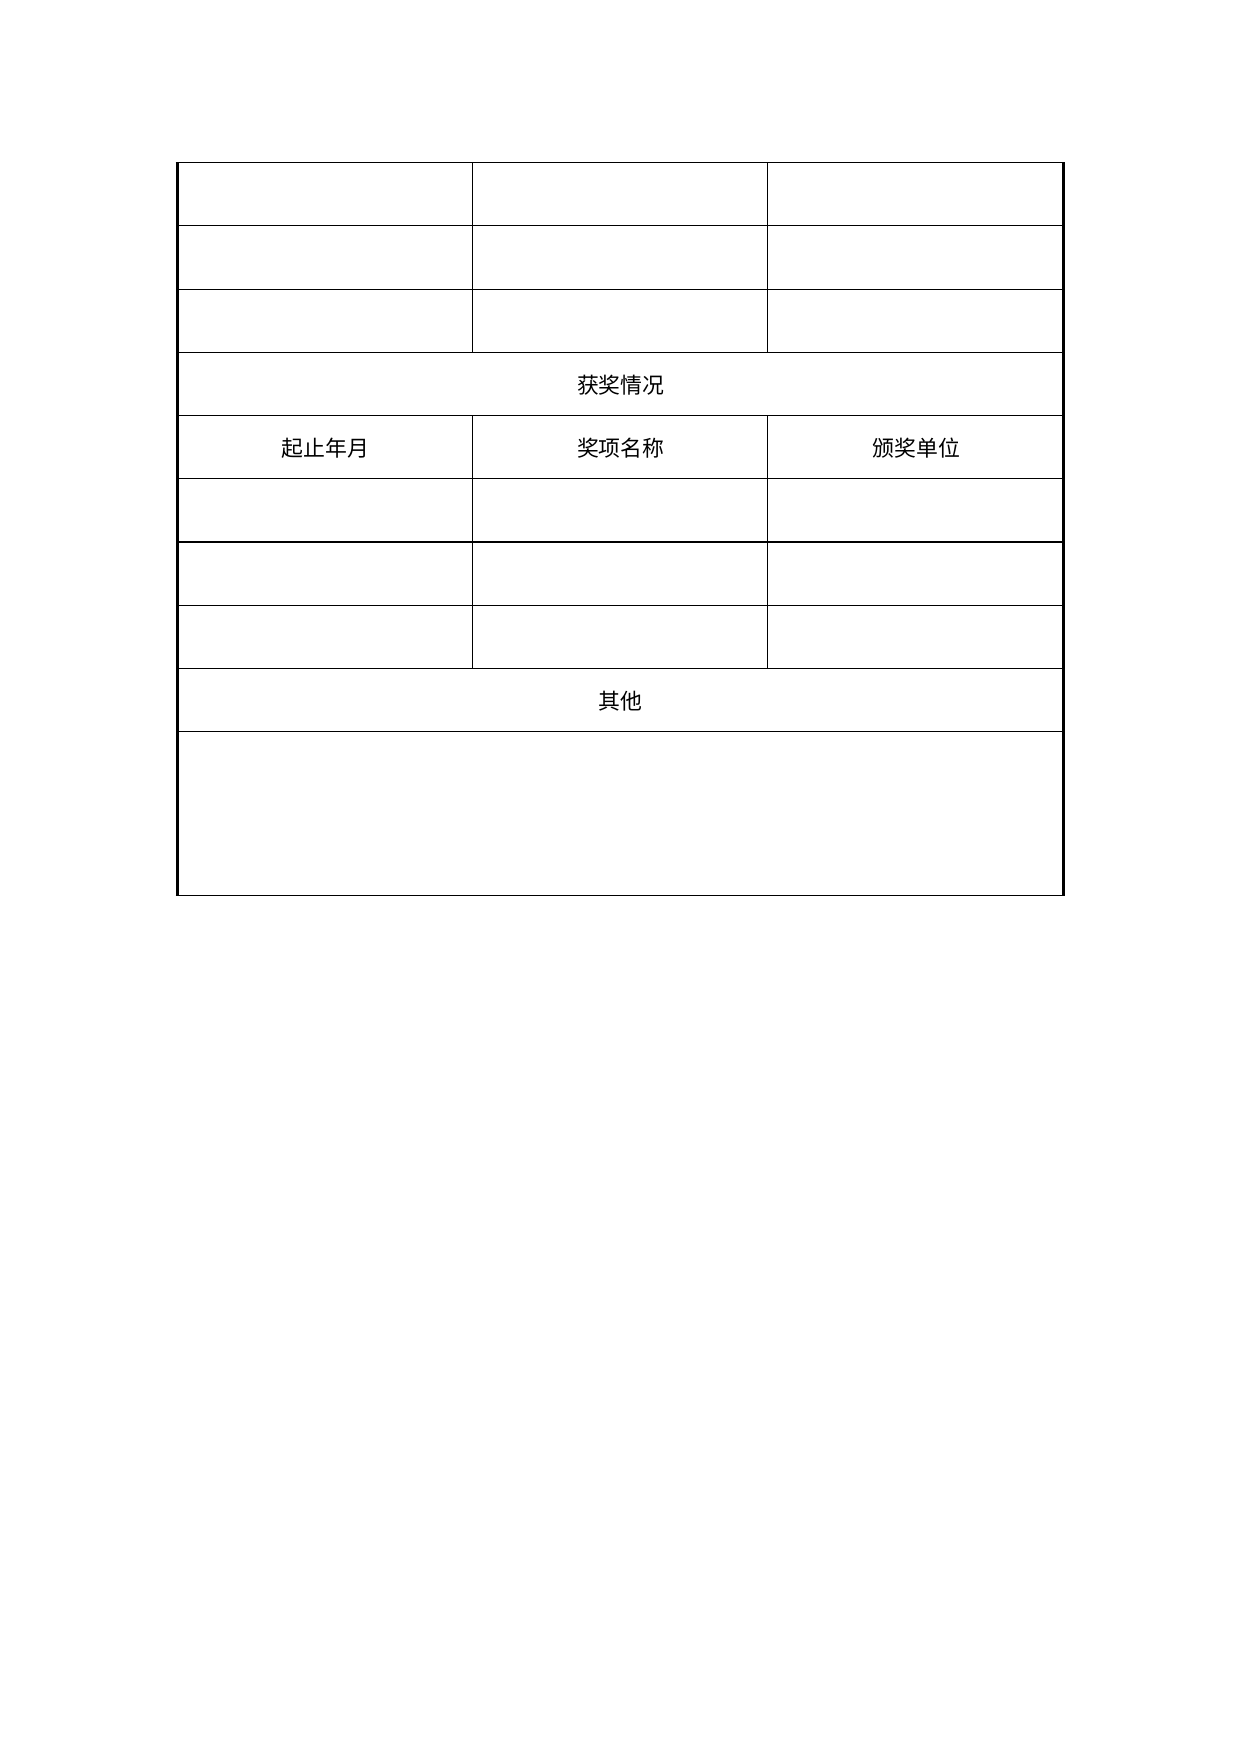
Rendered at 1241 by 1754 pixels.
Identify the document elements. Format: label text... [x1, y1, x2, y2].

table_cell [768, 479, 1062, 541]
table_cell [768, 543, 1062, 604]
table_cell [473, 290, 767, 352]
table_cell 颁奖单位 [768, 416, 1062, 478]
table_cell [179, 226, 472, 288]
table_cell [768, 290, 1062, 352]
table_cell 奖项名称 [473, 416, 767, 478]
table_cell [179, 290, 472, 352]
table_cell 获奖情况 [179, 353, 1062, 415]
table_cell 起止年月 [179, 416, 472, 478]
table_cell [473, 226, 767, 288]
table_cell [768, 163, 1062, 225]
table_cell [179, 732, 1062, 894]
table_cell [179, 543, 472, 604]
table_cell [768, 226, 1062, 288]
table_cell [473, 606, 767, 668]
table_cell [179, 163, 472, 225]
table_cell [768, 606, 1062, 668]
table_cell 其他 [179, 669, 1062, 731]
table_cell [473, 543, 767, 604]
table_cell [179, 479, 472, 541]
table_cell [473, 163, 767, 225]
table_cell [473, 479, 767, 541]
table_cell [179, 606, 472, 668]
